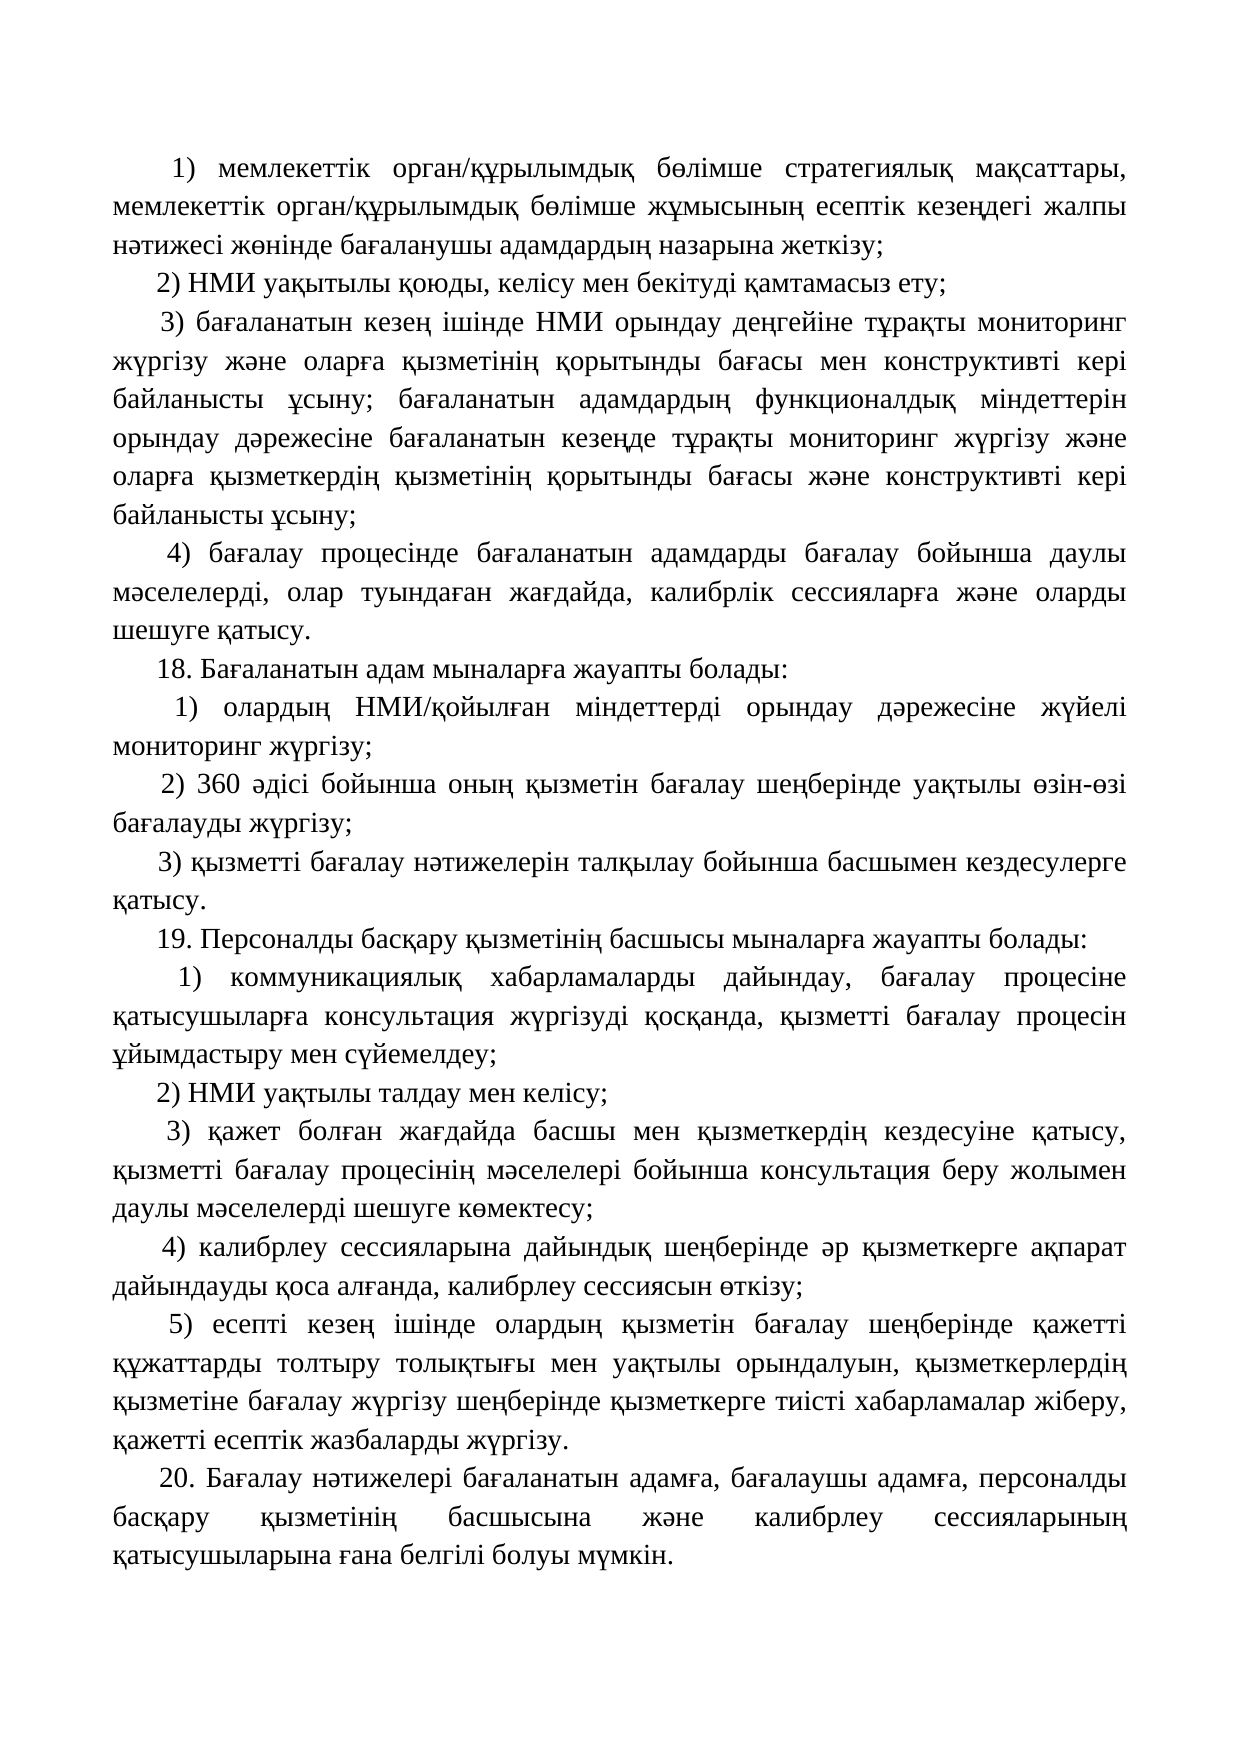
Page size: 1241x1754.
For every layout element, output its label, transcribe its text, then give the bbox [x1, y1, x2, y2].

text 1) олардың НМИ/қойылған міндеттерді орындау дәрежесіне жүйелі мониторинг жүргізу; [112, 689, 1128, 762]
text 20. Бағалау нәтижелері бағаланатын адамға, бағалаушы адамға, персоналды басқару қызметінің басшысына және калибрлеу сессияларының қатысушыларына ғана белгілі болуы мүмкін. [112, 1460, 1128, 1571]
text 1) коммуникациялық хабарламаларды дайындау, бағалау процесіне қатысушыларға консультация жүргізуді қосқанда, қызметті бағалау процесін ұйымдастыру мен сүйемелдеу; [112, 959, 1128, 1070]
text 5) есепті кезең ішінде олардың қызметін бағалау шеңберінде қажетті құжаттарды толтыру толықтығы мен уақтылы орындалуын, қызметкерлердің қызметіне бағалау жүргізу шеңберінде қызметкерге тиісті хабарламалар жіберу, қажетті есептік жазбаларды жүргізу. [112, 1306, 1128, 1455]
text 3) қажет болған жағдайда басшы мен қызметкердің кездесуіне қатысу, қызметті бағалау процесінің мәселелері бойынша консультация беру жолымен даулы мәселелерді шешуге көмектесу; [112, 1113, 1128, 1224]
text 3) бағаланатын кезең ішінде НМИ орындау деңгейіне тұрақты мониторинг жүргізу және оларға қызметінің қорытынды бағасы мен конструктивті кері байланысты ұсыну; бағаланатын адамдардың функционалдық міндеттерін орындау дәрежесіне бағаланатын кезеңде тұрақты мониторинг жүргізу және оларға қызметкердің қызметінің қорытынды бағасы және конструктивті кері байланысты ұсыну; [112, 304, 1128, 530]
text 2) НМИ уақтылы талдау мен келісу; [112, 1075, 1128, 1108]
text 4) калибрлеу сессияларына дайындық шеңберінде әр қызметкерге ақпарат дайындауды қоса алғанда, калибрлеу сессиясын өткізу; [112, 1229, 1128, 1301]
text 2) НМИ уақытылы қоюды, келісу мен бекітуді қамтамасыз ету; [112, 266, 1128, 299]
text 4) бағалау процесінде бағаланатын адамдарды бағалау бойынша даулы мәселелерді, олар туындаған жағдайда, калибрлік сессияларға және оларды шешуге қатысу. [112, 535, 1128, 646]
text 18. Бағаланатын адам мыналарға жауапты болады: [112, 651, 1128, 684]
text 19. Персоналды басқару қызметінің басшысы мыналарға жауапты болады: [112, 921, 1128, 954]
text 2) 360 әдісі бойынша оның қызметін бағалау шеңберінде уақтылы өзін-өзі бағалауды жүргізу; [112, 767, 1128, 839]
text 1) мемлекеттік орган/құрылымдық бөлімше стратегиялық мақсаттары, мемлекеттік орган/құрылымдық бөлімше жұмысының есептік кезеңдегі жалпы нәтижесі жөнінде бағаланушы адамдардың назарына жеткізу; [112, 150, 1128, 261]
text 3) қызметті бағалау нәтижелерін талқылау бойынша басшымен кездесулерге қатысу. [112, 844, 1128, 916]
